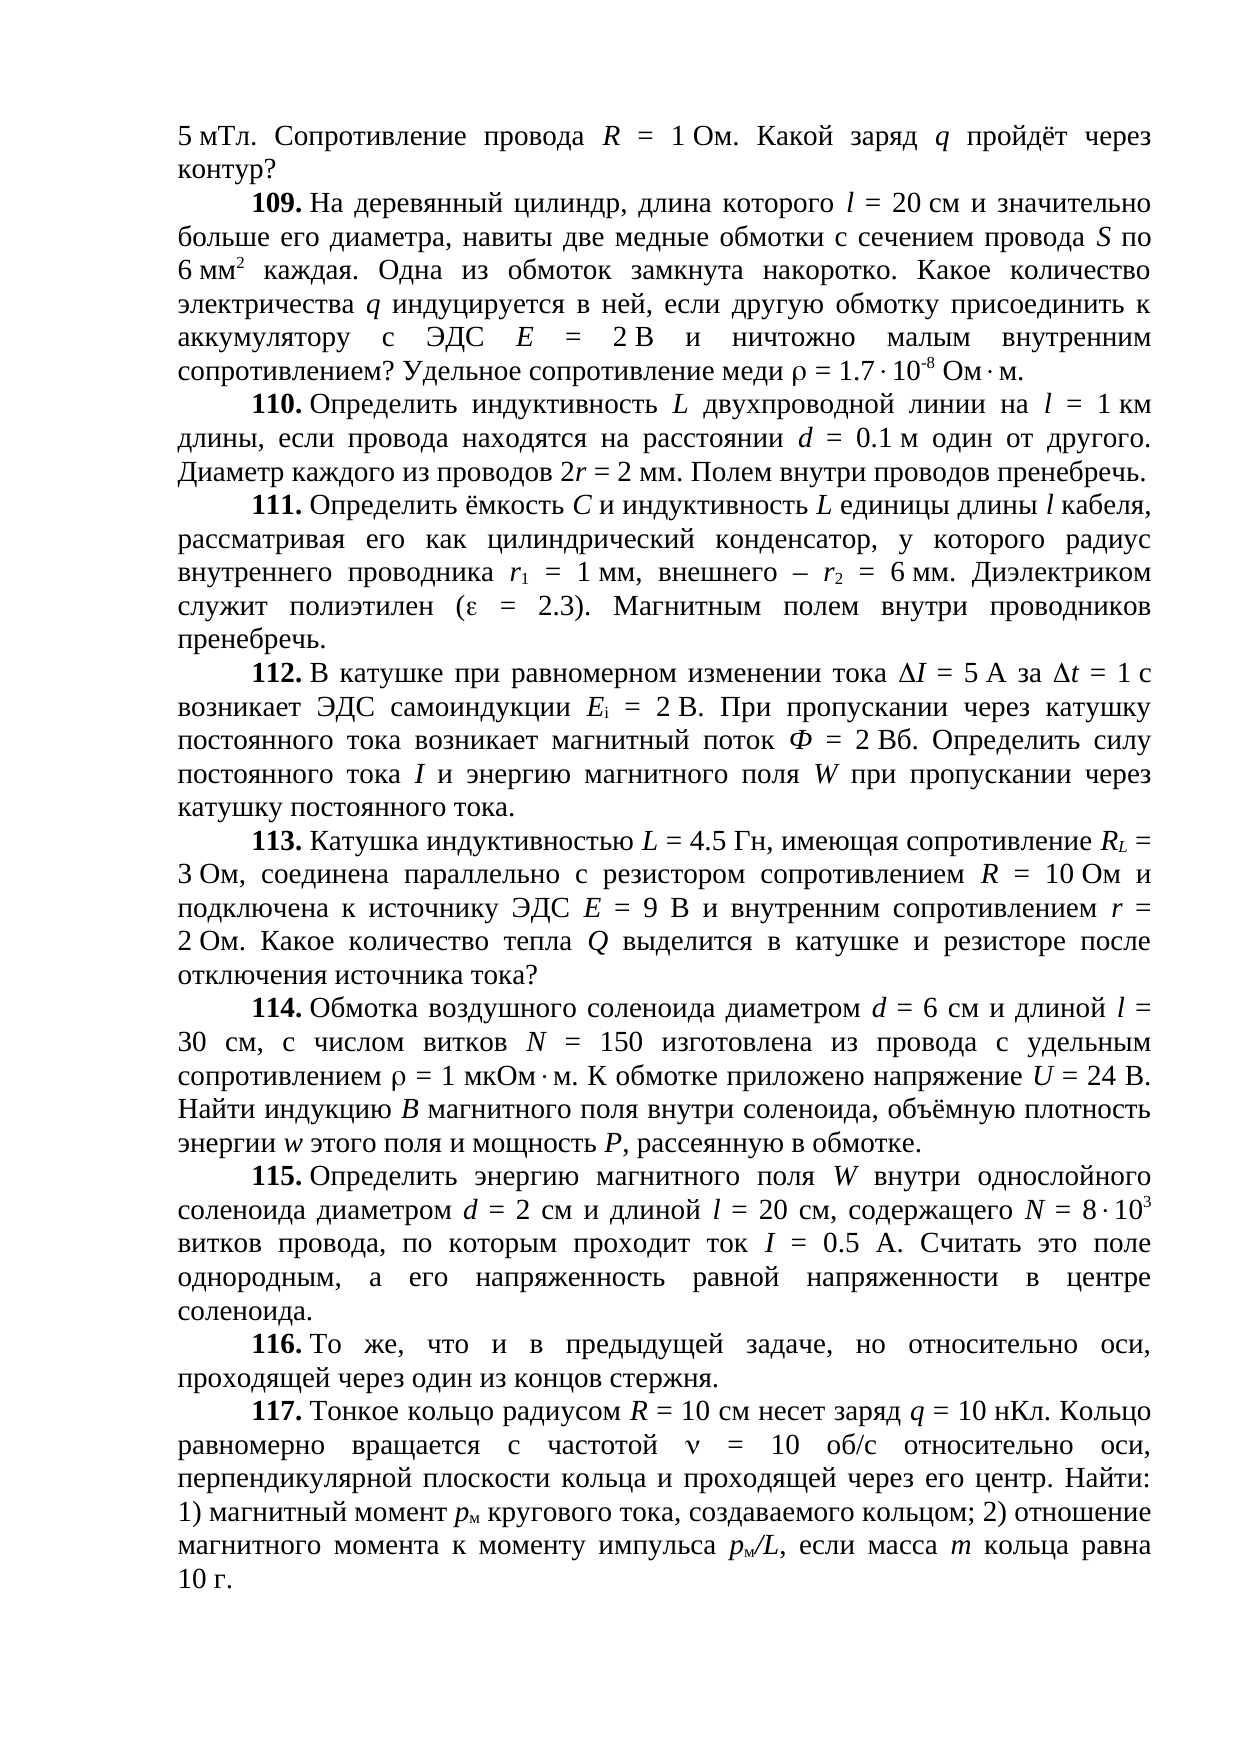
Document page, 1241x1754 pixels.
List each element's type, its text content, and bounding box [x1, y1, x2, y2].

text 114. Обмотка воздушного соленоида диаметром d = 6 см и длиной l = 30 см, с числом витков N = 150 изготовлена из провода с удельным сопротивлением = 1 мкОмм. К обмотке приложено напряжение U = 24 В. Найти индукцию В магнитного поля внутри соленоида, объёмную плотность энергии w этого поля и мощность Р, рассеянную в обмотке. [177, 991, 1152, 1158]
text 110. Определить индуктивность L двухпроводной линии на l = 1 км длины, если провода находятся на расстоянии d = 0.1 м один от другого. Диаметр каждого из проводов 2r = 2 мм. Полем внутри проводов пренебречь. [177, 387, 1152, 487]
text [177, 118, 1152, 185]
text 116. То же, что и в предыдущей задаче, но относительно оси, проходящей через один из концов стержня. [177, 1326, 1152, 1393]
text 113. Катушка индуктивностью L = 4.5 Гн, имеющая сопротивление RL = 3 Ом, соединена параллельно с резистором сопротивлением R = 10 Ом и подключена к источнику ЭДС Е = 9 В и внутренним сопротивлением r = 2 Ом. Какое количество тепла Q выделится в катушке и резисторе после отключения источника тока? [177, 823, 1152, 991]
text 109. На деревянный цилиндр, длина которого l = 20 см и значительно больше его диаметра, навиты две медные обмотки с сечением провода S по 6 мм2 каждая. Одна из обмоток замкнута накоротко. Какое количество электричества q индуцируется в ней, если другую обмотку присоединить к аккумулятору с ЭДС Е = 2 В и ничтожно малым внутренним сопротивлением? Удельное сопротивление меди = 1.710-8 Омм. [177, 185, 1152, 387]
text 115. Определить энергию магнитного поля W внутри однослойного соленоида диаметром d = 2 см и длиной l = 20 см, содержащего N = 8103 витков провода, по которым проходит ток I = 0.5 А. Считать это поле однородным, а его напряженность равной напряженности в центре соленоида. [177, 1158, 1152, 1326]
text 112. В катушке при равномерном изменении тока I = 5 А за t = 1 с возникает ЭДС самоиндукции Еi = 2 В. При пропускании через катушку постоянного тока возникает магнитный поток Ф = 2 Вб. Определить силу постоянного тока I и энергию магнитного поля W при пропускании через катушку постоянного тока. [177, 655, 1152, 823]
text 111. Определить ёмкость С и индуктивность L единицы длины l кабеля, рассматривая его как цилиндрический конденсатор, у которого радиус внутреннего проводника r1 = 1 мм, внешнего – r2 = 6 мм. Диэлектриком служит полиэтилен ( = 2.3). Магнитным полем внутри проводников пренебречь. [177, 487, 1152, 655]
text 117. Тонкое кольцо радиусом R = 10 см несет заряд q = 10 нКл. Кольцо равномерно вращается с частотой = 10 об/c относительно оси, перпендикулярной плоскости кольца и проходящей через его центр. Найти: 1) магнитный момент pм кругового тока, создаваемого кольцом; 2) отношение магнитного момента к моменту импульса pм/L, если масса m кольца равна 10 г. [177, 1393, 1152, 1594]
